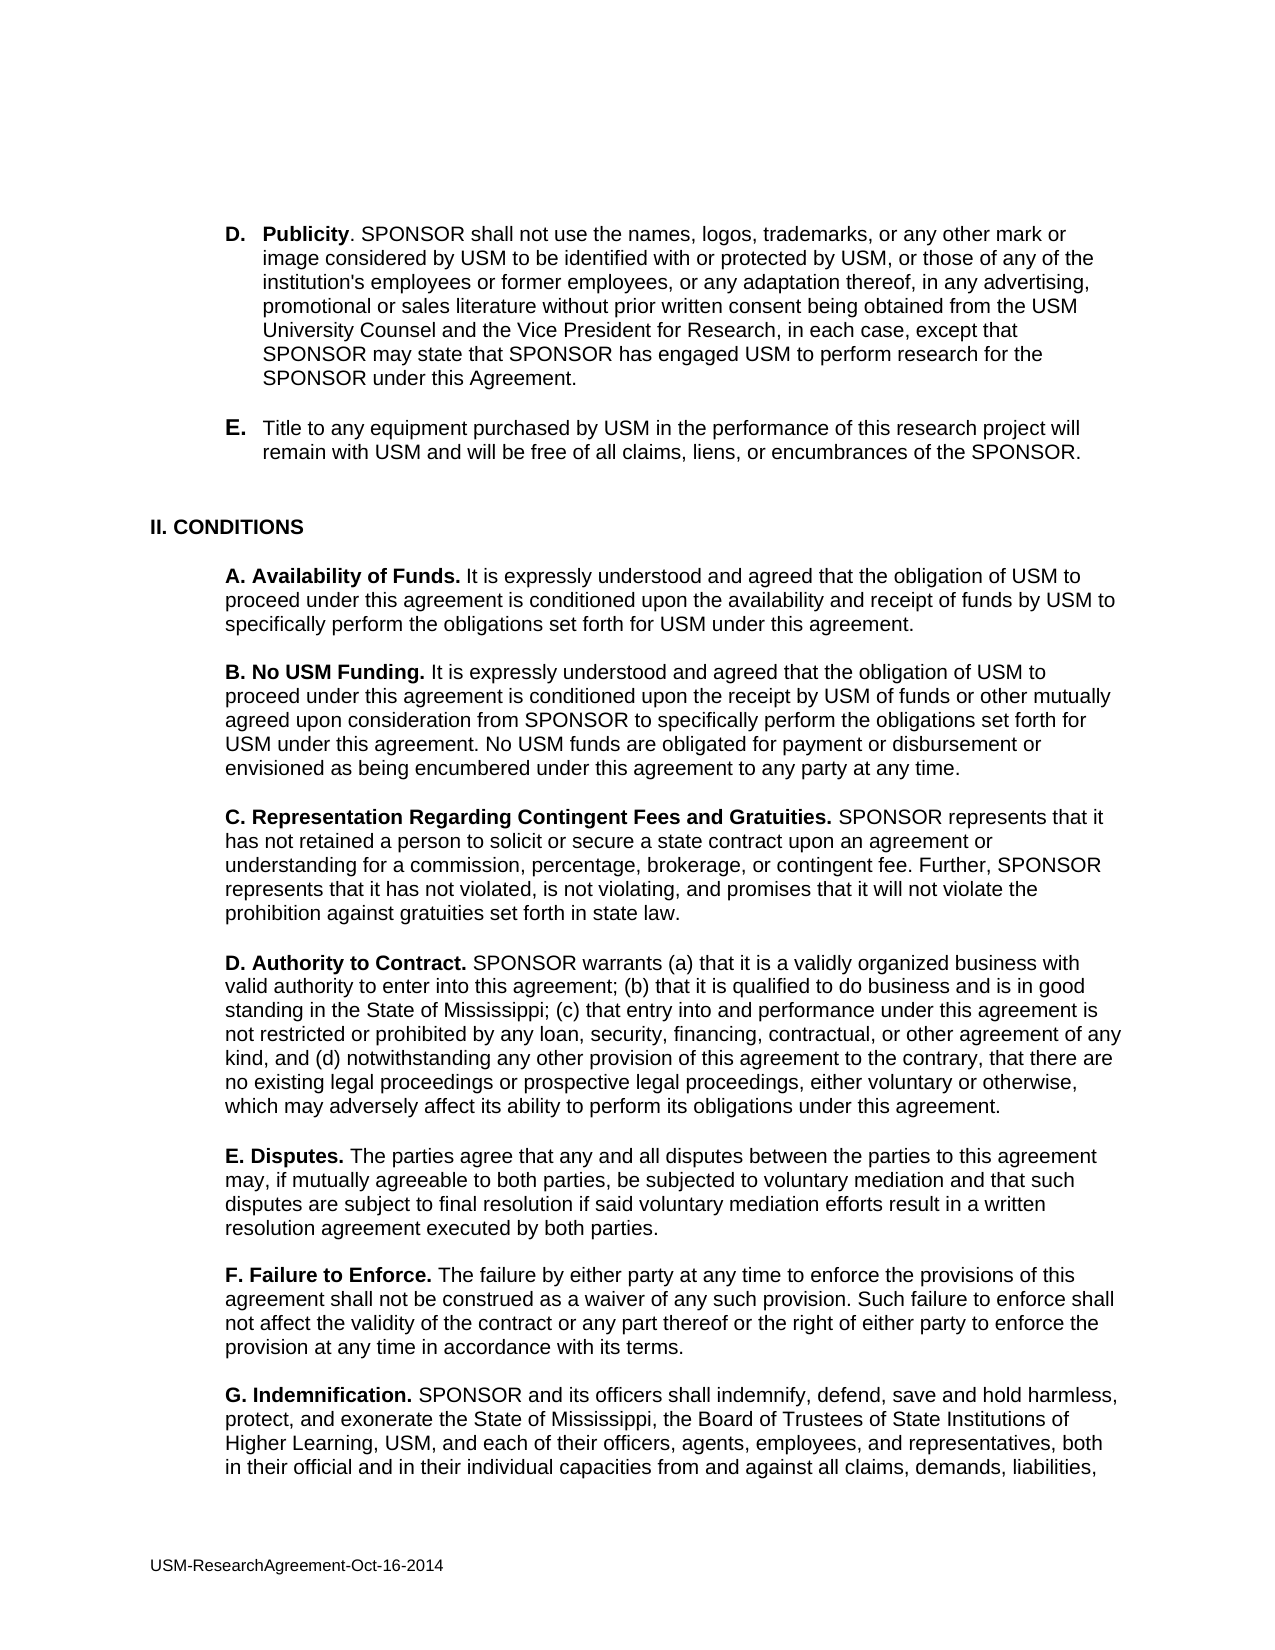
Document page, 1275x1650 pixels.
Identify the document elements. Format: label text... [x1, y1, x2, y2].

text A. Availability of Funds. It is expressly understood and agreed that the obligation of USM to proceed under this agreement is conditioned upon the availability and receipt of funds by USM to specifically perform the obligations set forth for USM under this agreement. [225, 564, 1125, 636]
text II. CONDITIONS [150, 515, 1125, 539]
text B. No USM Funding. It is expressly understood and agreed that the obligation of USM to proceed under this agreement is conditioned upon the receipt by USM of funds or other mutually agreed upon consideration from SPONSOR to specifically perform the obligations set forth for USM under this agreement. No USM funds are obligated for payment or disbursement or envisioned as being encumbered under this agreement to any party at any time. [225, 660, 1125, 780]
text C. Representation Regarding Contingent Fees and Gratuities. SPONSOR represents that it has not retained a person to solicit or secure a state contract upon an agreement or understanding for a commission, percentage, brokerage, or contingent fee. Further, SPONSOR represents that it has not violated, is not violating, and promises that it will not violate the prohibition against gratuities set forth in state law. [225, 805, 1125, 925]
text E. Title to any equipment purchased by USM in the performance of this research project will remain with USM and will be free of all claims, liens, or encumbrances of the SPONSOR. [225, 413, 1125, 464]
text F. Failure to Enforce. The failure by either party at any time to enforce the provisions of this agreement shall not be construed as a waiver of any such provision. Such failure to enforce shall not affect the validity of the contract or any part thereof or the right of either party to enforce the provision at any time in accordance with its terms. [225, 1263, 1125, 1359]
text E. Disputes. The parties agree that any and all disputes between the parties to this agreement may, if mutually agreeable to both parties, be subjected to voluntary mediation and that such disputes are subject to final resolution if said voluntary mediation efforts result in a written resolution agreement executed by both parties. [225, 1143, 1125, 1239]
list Publicity. SPONSOR shall not use the names, logos, trademarks, or any other mark or image considered by USM to be identified with or protected by USM, or those of any of the institution's employees or former employees, or any adaptation thereof, in any advertising, promotional or sales literature without prior written consent being obtained from the USM University Counsel and the Vice President for Research, in each case, except that SPONSOR may state that SPONSOR has engaged USM to perform research for the SPONSOR under this Agreement. [225, 222, 1125, 389]
text D. Authority to Contract. SPONSOR warrants (a) that it is a validly organized business with valid authority to enter into this agreement; (b) that it is qualified to do business and is in good standing in the State of Mississippi; (c) that entry into and performance under this agreement is not restricted or prohibited by any loan, security, financing, contractual, or other agreement of any kind, and (d) notwithstanding any other provision of this agreement to the contrary, that there are no existing legal proceedings or prospective legal proceedings, either voluntary or otherwise, which may adversely affect its ability to perform its obligations under this agreement. [225, 950, 1125, 1118]
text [225, 1383, 1125, 1479]
